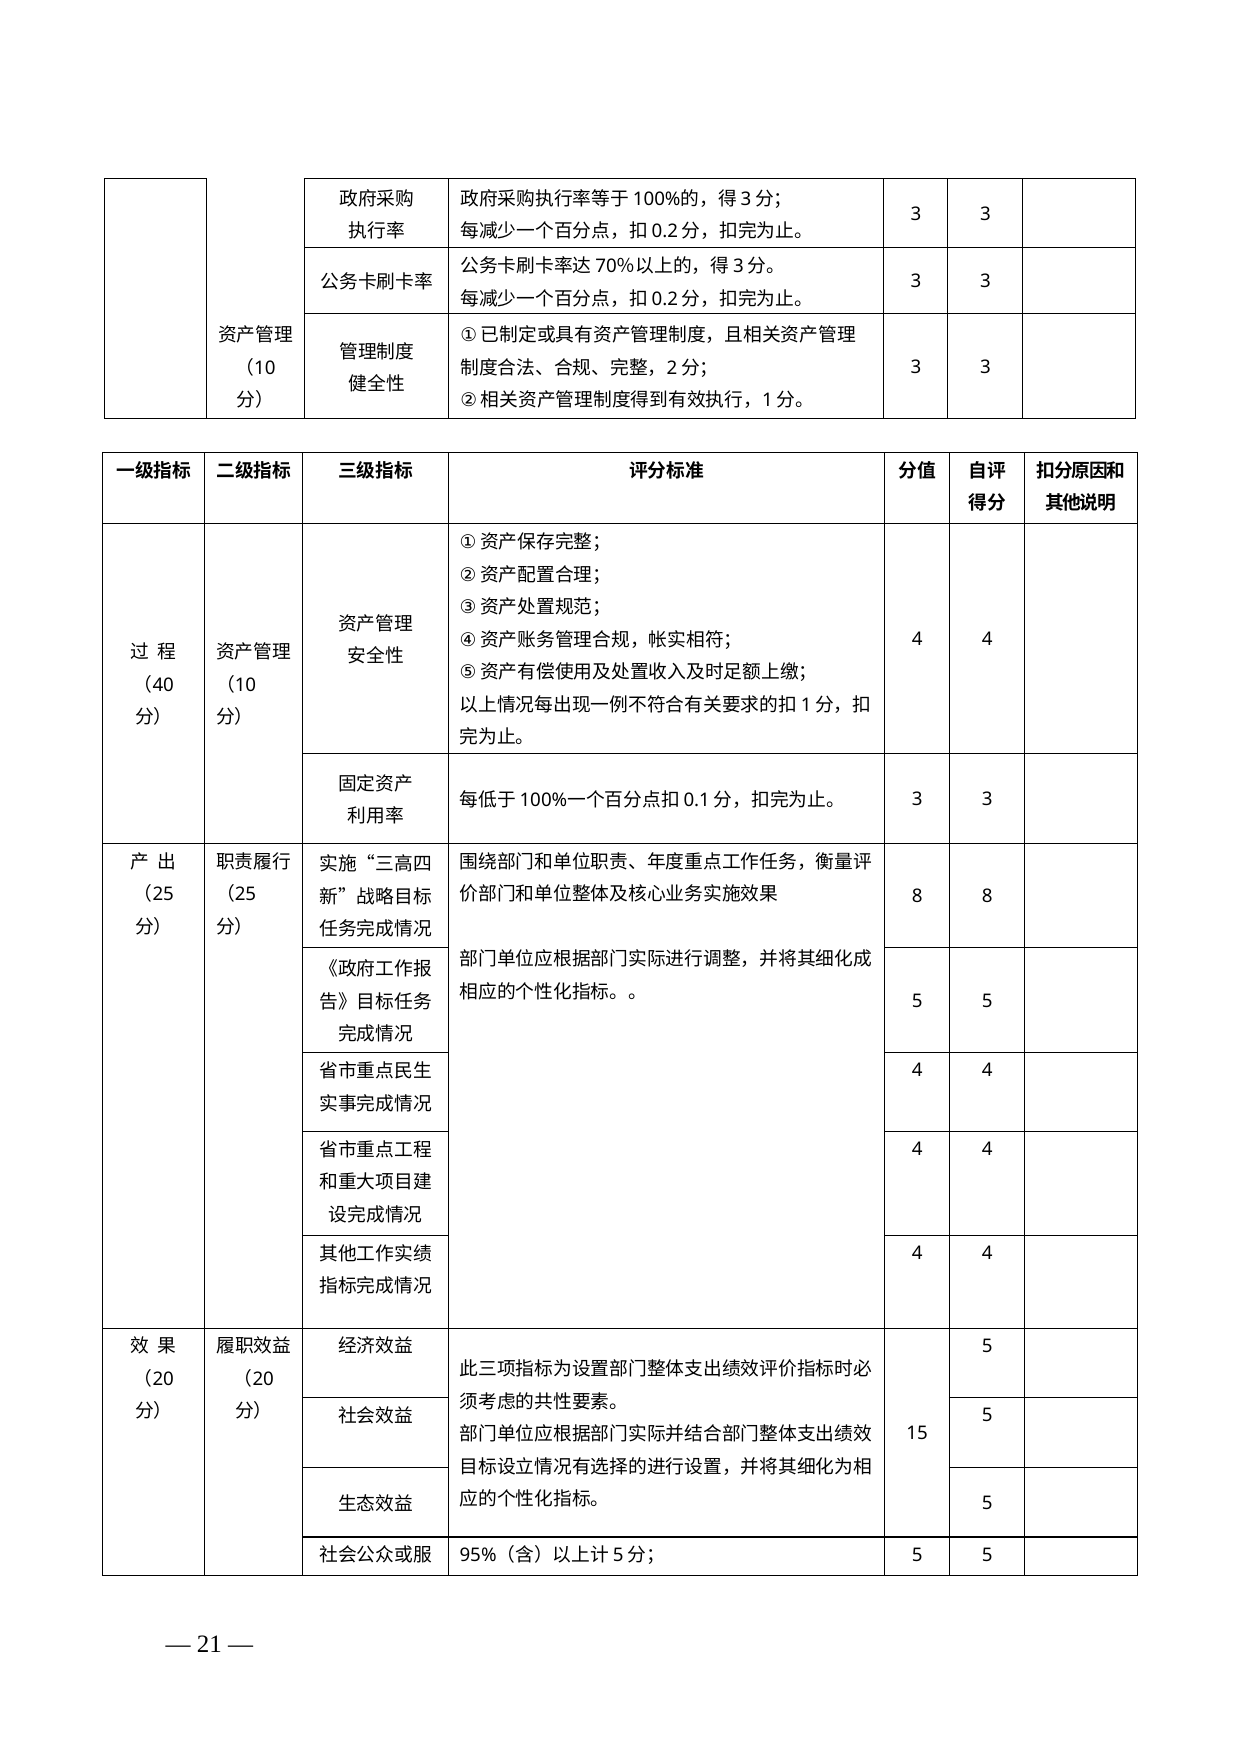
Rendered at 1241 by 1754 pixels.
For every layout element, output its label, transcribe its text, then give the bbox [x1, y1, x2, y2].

table_cell 4 [885, 1053, 949, 1131]
table_cell 履职效益 （20分） [205, 1329, 302, 1575]
table_cell [1025, 1053, 1137, 1131]
table_cell [1025, 754, 1137, 843]
table_header 三级指标 [303, 453, 448, 522]
table_cell 其他工作实绩指标完成情况 [303, 1236, 448, 1327]
table_cell 过 程 （40分） [103, 524, 204, 843]
table_cell 3 [884, 314, 947, 418]
table_cell 资产管理 （10分） [207, 313, 304, 418]
table_cell 4 [885, 1132, 949, 1235]
table_cell 5 [950, 948, 1024, 1052]
table_header 评分标准 [449, 453, 884, 522]
table_cell 15 [885, 1329, 949, 1536]
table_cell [449, 1538, 884, 1575]
table_cell [1023, 314, 1135, 418]
table_cell 3 [884, 179, 947, 247]
table_cell [1025, 1132, 1137, 1235]
table_cell 5 [885, 1538, 949, 1575]
table_cell [1025, 524, 1137, 753]
table_cell 4 [950, 1132, 1024, 1235]
table_cell 经济效益 [303, 1329, 448, 1397]
table_cell 3 [948, 248, 1022, 313]
table_cell 5 [885, 948, 949, 1052]
table_cell 5 [950, 1468, 1024, 1536]
table_cell 4 [950, 524, 1024, 753]
table_cell 此三项指标为设置部门整体支出绩效评价指标时必须考虑的共性要素。 部门单位应根据部门实际并结合部门整体支出绩效目标设立情况有选择的进行设置，并将其细化为相应的个性化指标。 [449, 1329, 884, 1536]
table_cell 5 [950, 1538, 1024, 1575]
table_cell 公务卡刷卡率 [305, 248, 448, 313]
table_cell 3 [884, 248, 947, 313]
table_cell [1023, 248, 1135, 313]
table_cell 3 [948, 179, 1022, 247]
table_cell 效 果 （20分） [103, 1329, 204, 1575]
table_cell 职责履行 （25分） [205, 844, 302, 1327]
table_cell 管理制度 健全性 [305, 314, 448, 418]
table_cell 3 [885, 754, 949, 843]
table_cell [1025, 844, 1137, 947]
table_cell 5 [950, 1398, 1024, 1467]
table_cell 5 [950, 1329, 1024, 1397]
table_cell [1023, 179, 1135, 247]
table_cell [1025, 1398, 1137, 1467]
table_cell 3 [950, 754, 1024, 843]
table_cell 实施“三高四新”战略目标任务完成情况 [303, 844, 448, 947]
table_cell 生态效益 [303, 1468, 448, 1536]
table_cell 4 [950, 1053, 1024, 1131]
table_header 分值 [885, 453, 949, 522]
table_cell 资产管理 安全性 [303, 524, 448, 753]
table_cell [1025, 1538, 1137, 1575]
table_header 二级指标 [205, 453, 302, 522]
table_cell 省市重点工程和重大项目建设完成情况 [303, 1132, 448, 1235]
table_cell 产 出（25分） [103, 844, 204, 1327]
table_cell 社会公众或服务对象满意度 [303, 1538, 448, 1575]
table_cell 4 [885, 524, 949, 753]
table_cell 固定资产 利用率 [303, 754, 448, 843]
table_cell 省市重点民生实事完成情况 [303, 1053, 448, 1131]
table_cell 政府采购执行率等于100%的，得3分； 每减少一个百分点，扣0.2分，扣完为止。 [449, 179, 883, 247]
table_header 扣分原因和其他说明 [1025, 453, 1137, 522]
table_header 自评得分 [950, 453, 1024, 522]
table_cell 社会效益 [303, 1398, 448, 1467]
table_cell 围绕部门和单位职责、年度重点工作任务，衡量评价部门和单位整体及核心业务实施效果 部门单位应根据部门实际进行调整，并将其细化成相应的个性化指标。。 [449, 844, 884, 1327]
table_cell 3 [948, 314, 1022, 418]
table_cell [1025, 1468, 1137, 1536]
table_cell [1025, 1236, 1137, 1327]
table_cell ①资产保存完整； ②资产配置合理； ③资产处置规范； ④资产账务管理合规，帐实相符； ⑤资产有偿使用及处置收入及时足额上缴； 以上情况每出现一例不符合有关要求的扣1分，扣完为止。 [449, 524, 884, 753]
table_cell [1025, 1329, 1137, 1397]
table_cell [1025, 948, 1137, 1052]
table_cell 8 [885, 844, 949, 947]
table_cell 4 [950, 1236, 1024, 1327]
table_header 一级指标 [103, 453, 204, 522]
table_cell 资产管理 （10分） [205, 524, 302, 843]
table_cell 《政府工作报告》目标任务完成情况 [303, 948, 448, 1052]
table_cell 8 [950, 844, 1024, 947]
table_cell ①已制定或具有资产管理制度，且相关资产管理制度合法、合规、完整，2分； ②相关资产管理制度得到有效执行，1分。 [449, 314, 883, 418]
table_cell 每低于100%一个百分点扣0.1分，扣完为止。 [449, 754, 884, 843]
table_cell 政府采购 执行率 [305, 179, 448, 247]
table_cell 4 [885, 1236, 949, 1327]
table_cell 公务卡刷卡率达70％以上的，得3分。 每减少一个百分点，扣0.2分，扣完为止。 [449, 248, 883, 313]
